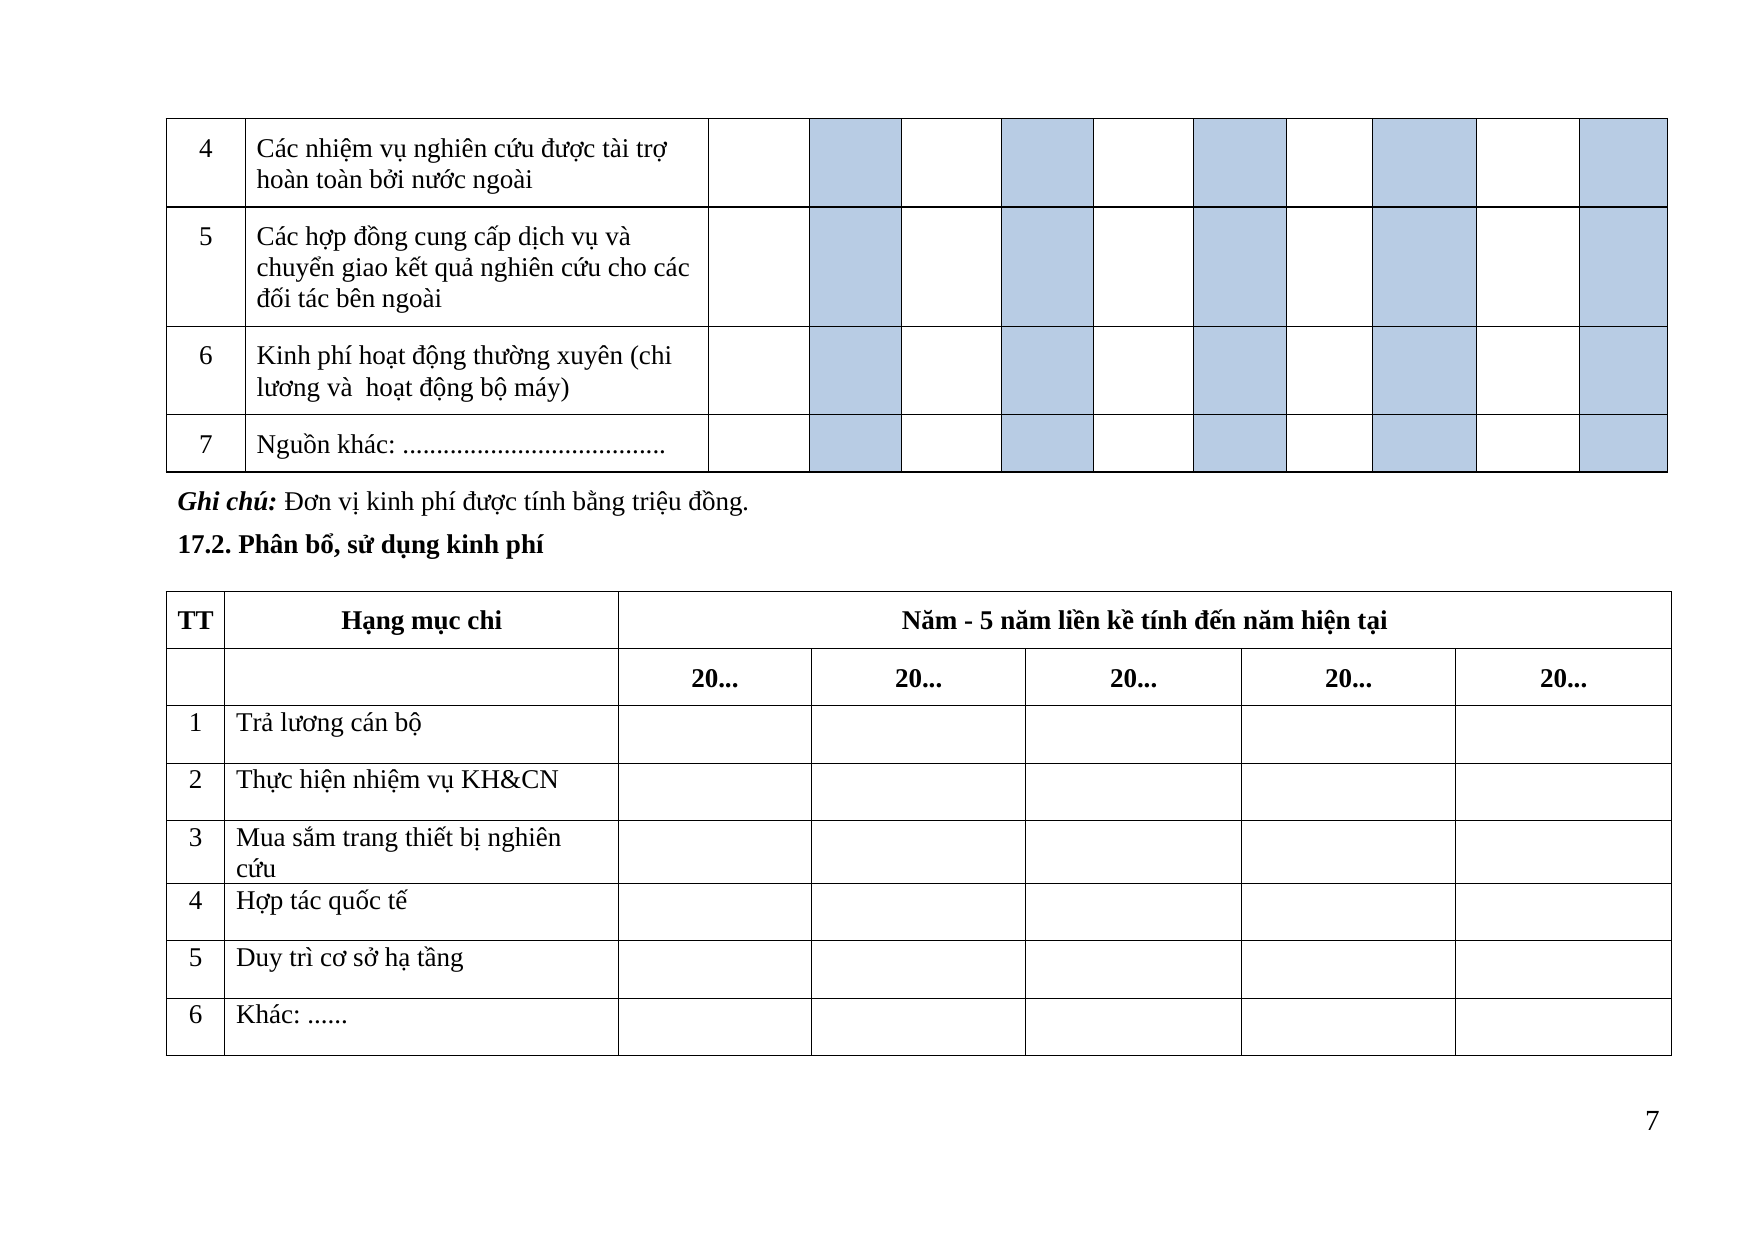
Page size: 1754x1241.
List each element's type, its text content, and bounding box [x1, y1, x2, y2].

table_cell [1580, 119, 1667, 206]
table_cell [1580, 208, 1667, 326]
table_cell [1002, 119, 1093, 206]
table_cell [619, 941, 811, 997]
table_cell [1456, 884, 1671, 940]
table_cell 20... [1242, 649, 1455, 705]
table_cell [1373, 119, 1476, 206]
table_cell [1242, 764, 1455, 820]
table_cell Duy trì cơ sở hạ tầng [225, 941, 618, 997]
table_header Năm - 5 năm liền kề tính đến năm hiện tại [619, 592, 1671, 648]
table_cell [1580, 415, 1667, 471]
table_cell Hợp tác quốc tế [225, 884, 618, 940]
table_cell Trả lương cán bộ [225, 706, 618, 762]
table_cell Mua sắm trang thiết bị nghiên cứu [225, 821, 618, 883]
table_cell [619, 821, 811, 883]
table_cell 2 [167, 764, 224, 820]
table_cell 6 [167, 999, 224, 1054]
table_cell [1477, 208, 1579, 326]
table_cell [709, 415, 809, 471]
table_cell Nguồn khác: ....................................... [246, 415, 708, 471]
table_cell 20... [1026, 649, 1241, 705]
table_cell [1094, 119, 1193, 206]
table_cell [619, 706, 811, 762]
text 17.2. Phân bổ, sử dụng kinh phí [177, 529, 1659, 560]
table_cell 7 [167, 415, 245, 471]
table_cell [1580, 327, 1667, 414]
table_cell [1026, 884, 1241, 940]
table_cell [1026, 941, 1241, 997]
table_cell [1287, 415, 1372, 471]
table_cell Thực hiện nhiệm vụ KH&CN [225, 764, 618, 820]
table_cell [1026, 999, 1241, 1054]
table_cell [1373, 327, 1476, 414]
table_cell [1373, 208, 1476, 326]
table_cell Các hợp đồng cung cấp dịch vụ và chuyển giao kết quả nghiên cứu cho các đối tác bên ngoài [246, 208, 708, 326]
table_cell [1094, 327, 1193, 414]
table_cell [1456, 706, 1671, 762]
table_cell 20... [1456, 649, 1671, 705]
table_cell 3 [167, 821, 224, 883]
table_cell [1287, 327, 1372, 414]
table_cell [1194, 119, 1286, 206]
table_cell [812, 706, 1025, 762]
table_cell [1477, 415, 1579, 471]
table_cell [810, 119, 901, 206]
table_cell [1456, 941, 1671, 997]
table_cell [1242, 706, 1455, 762]
table_cell [1094, 208, 1193, 326]
table_cell [1002, 208, 1093, 326]
table_cell [1242, 941, 1455, 997]
table_cell [810, 415, 901, 471]
table_cell [1373, 415, 1476, 471]
table_cell [709, 208, 809, 326]
table_cell [902, 327, 1001, 414]
table_cell [812, 884, 1025, 940]
table_cell [812, 999, 1025, 1054]
table_cell [812, 764, 1025, 820]
text Ghi chú: Đơn vị kinh phí được tính bằng triệu đồng. [177, 485, 1659, 516]
table_cell [812, 821, 1025, 883]
table_cell [902, 208, 1001, 326]
table_cell [1242, 821, 1455, 883]
table_cell [1456, 821, 1671, 883]
table_cell [1242, 884, 1455, 940]
table_cell [167, 649, 224, 705]
table_cell 5 [167, 208, 245, 326]
table_cell [1477, 119, 1579, 206]
table_cell [709, 327, 809, 414]
table_cell Kinh phí hoạt động thường xuyên (chi lương và hoạt động bộ máy) [246, 327, 708, 414]
table_cell [1194, 327, 1286, 414]
table_cell 20... [619, 649, 811, 705]
table_cell [1194, 415, 1286, 471]
table_cell [1477, 327, 1579, 414]
table_cell 1 [167, 706, 224, 762]
table_cell Các nhiệm vụ nghiên cứu được tài trợ hoàn toàn bởi nước ngoài [246, 119, 708, 206]
table_cell [1026, 706, 1241, 762]
table_cell 4 [167, 884, 224, 940]
table_cell Khác: ...... [225, 999, 618, 1054]
table_cell [1002, 327, 1093, 414]
table_cell [1456, 764, 1671, 820]
table_cell [619, 764, 811, 820]
table_cell [1002, 415, 1093, 471]
table_cell [902, 415, 1001, 471]
table_cell [1026, 764, 1241, 820]
table_cell [1456, 999, 1671, 1054]
table_cell [810, 327, 901, 414]
table_header TT [167, 592, 224, 648]
table_cell [1094, 415, 1193, 471]
table_cell [812, 941, 1025, 997]
table_cell 5 [167, 941, 224, 997]
table_cell 20... [812, 649, 1025, 705]
table_cell [1194, 208, 1286, 326]
table_header Hạng mục chi [225, 592, 618, 648]
table_cell [709, 119, 809, 206]
table_cell [810, 208, 901, 326]
table_cell [902, 119, 1001, 206]
table_cell [619, 999, 811, 1054]
table_cell [1287, 119, 1372, 206]
table_cell 6 [167, 327, 245, 414]
table_cell [619, 884, 811, 940]
table_cell [1287, 208, 1372, 326]
table_cell 4 [167, 119, 245, 206]
table_cell [1242, 999, 1455, 1054]
table_cell [225, 649, 618, 705]
table_cell [1026, 821, 1241, 883]
